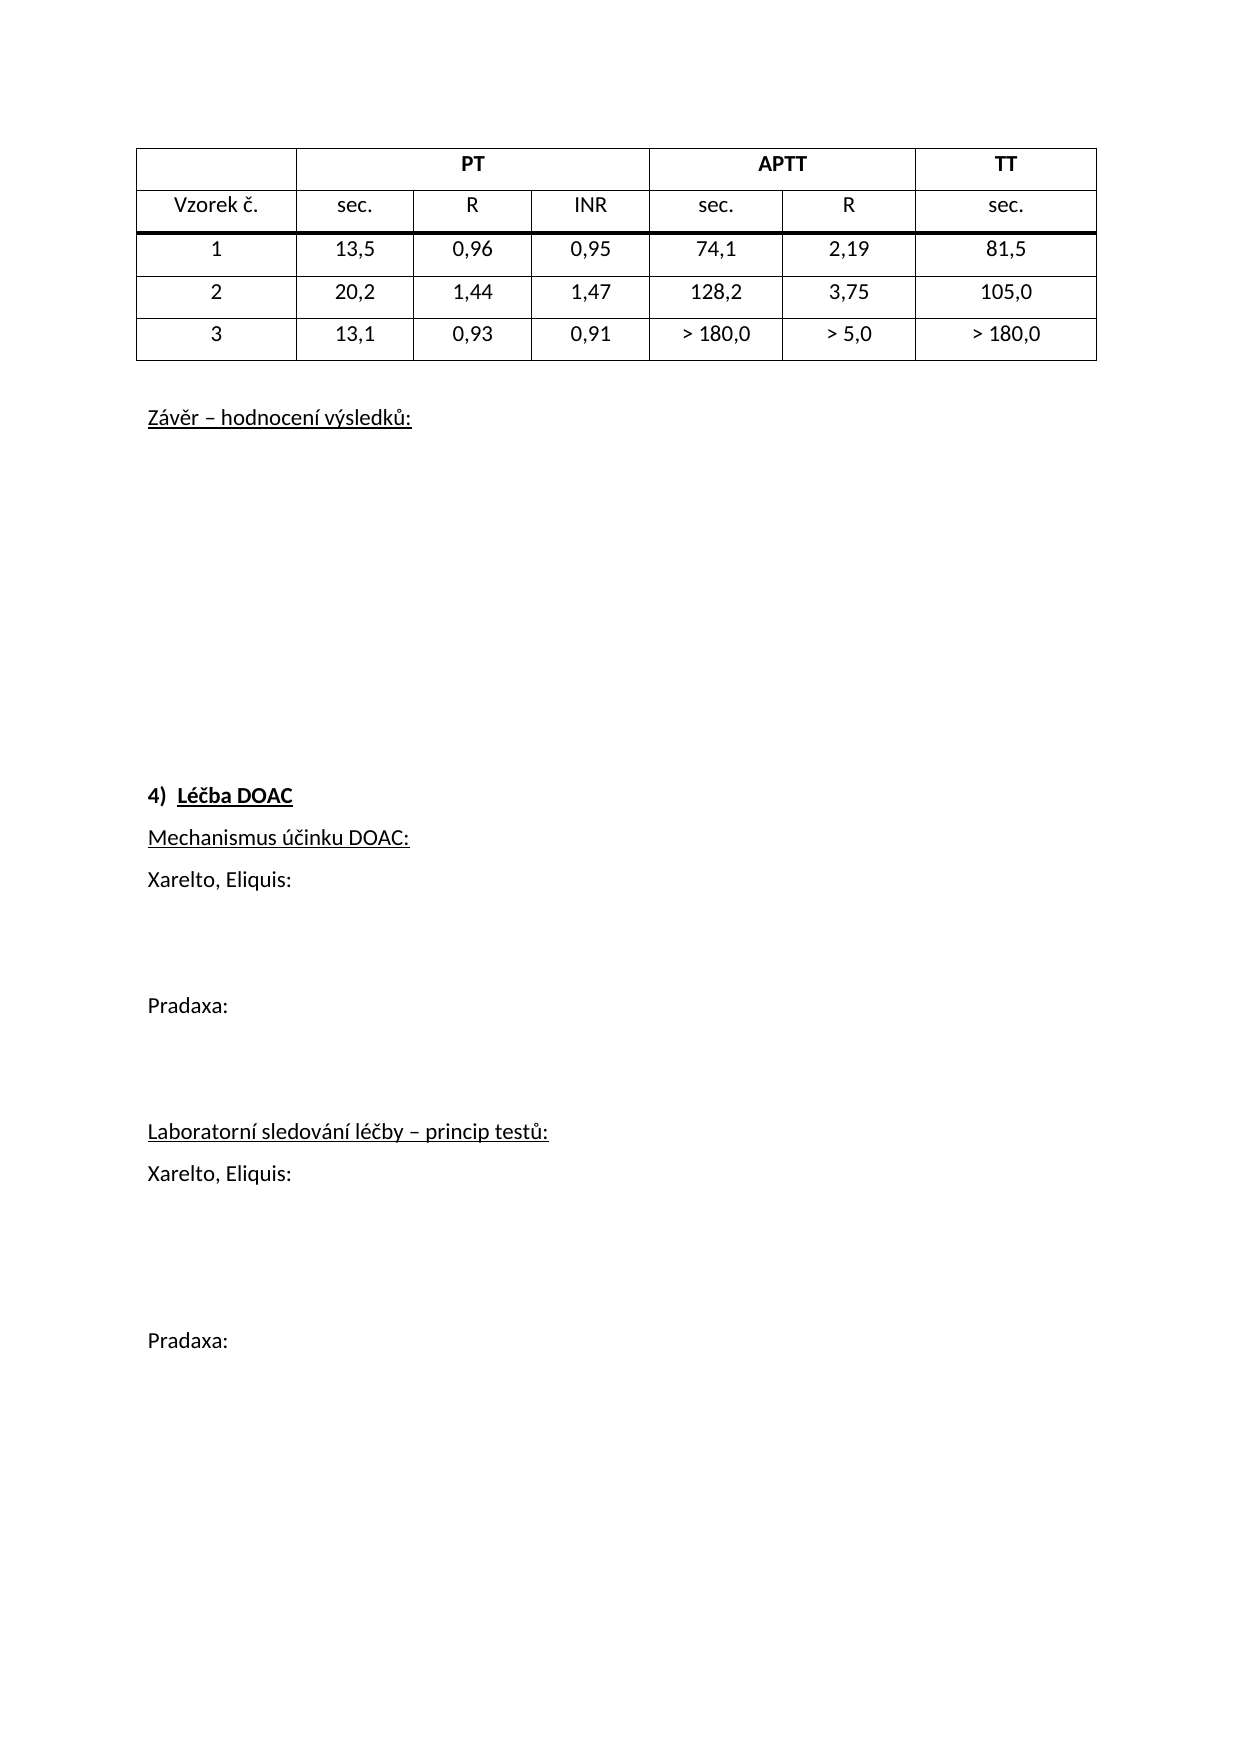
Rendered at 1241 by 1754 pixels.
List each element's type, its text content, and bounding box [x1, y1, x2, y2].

table_cell 0,91 [532, 319, 649, 360]
table_header PT [297, 149, 649, 190]
table_cell INR [532, 191, 649, 231]
table_header [137, 149, 296, 190]
table_header TT [916, 149, 1096, 190]
table_cell sec. [297, 191, 413, 231]
text Pradaxa: [148, 991, 1093, 1019]
table_cell R [783, 191, 915, 231]
table_cell 3,75 [783, 277, 915, 318]
table_cell > 5,0 [783, 319, 915, 360]
table_cell 1 [137, 235, 296, 276]
text Xarelto, Eliquis: [148, 865, 1093, 893]
table_cell sec. [650, 191, 782, 231]
table_cell 13,1 [297, 319, 413, 360]
table_cell sec. [916, 191, 1096, 231]
text Pradaxa: [148, 1327, 1093, 1355]
table_cell 105,0 [916, 277, 1096, 318]
table_cell 3 [137, 319, 296, 360]
text Xarelto, Eliquis: [148, 1159, 1093, 1187]
table_cell 0,95 [532, 235, 649, 276]
table_cell 2 [137, 277, 296, 318]
table_header APTT [650, 149, 915, 190]
text Laboratorní sledování léčby – princip testů: [148, 1117, 1093, 1145]
table_cell R [414, 191, 531, 231]
list Léčba DOAC [148, 781, 1093, 809]
table_cell 13,5 [297, 235, 413, 276]
table_cell > 180,0 [916, 319, 1096, 360]
text Závěr – hodnocení výsledků: [148, 403, 1093, 431]
table_cell 1,47 [532, 277, 649, 318]
table_cell 0,96 [414, 235, 531, 276]
table_cell 81,5 [916, 235, 1096, 276]
table_cell Vzorek č. [137, 191, 296, 231]
table_cell 74,1 [650, 235, 782, 276]
table_cell 128,2 [650, 277, 782, 318]
text Mechanismus účinku DOAC: [148, 823, 1093, 851]
table_cell 2,19 [783, 235, 915, 276]
table_cell 0,93 [414, 319, 531, 360]
table_cell > 180,0 [650, 319, 782, 360]
table_cell 20,2 [297, 277, 413, 318]
table_cell 1,44 [414, 277, 531, 318]
